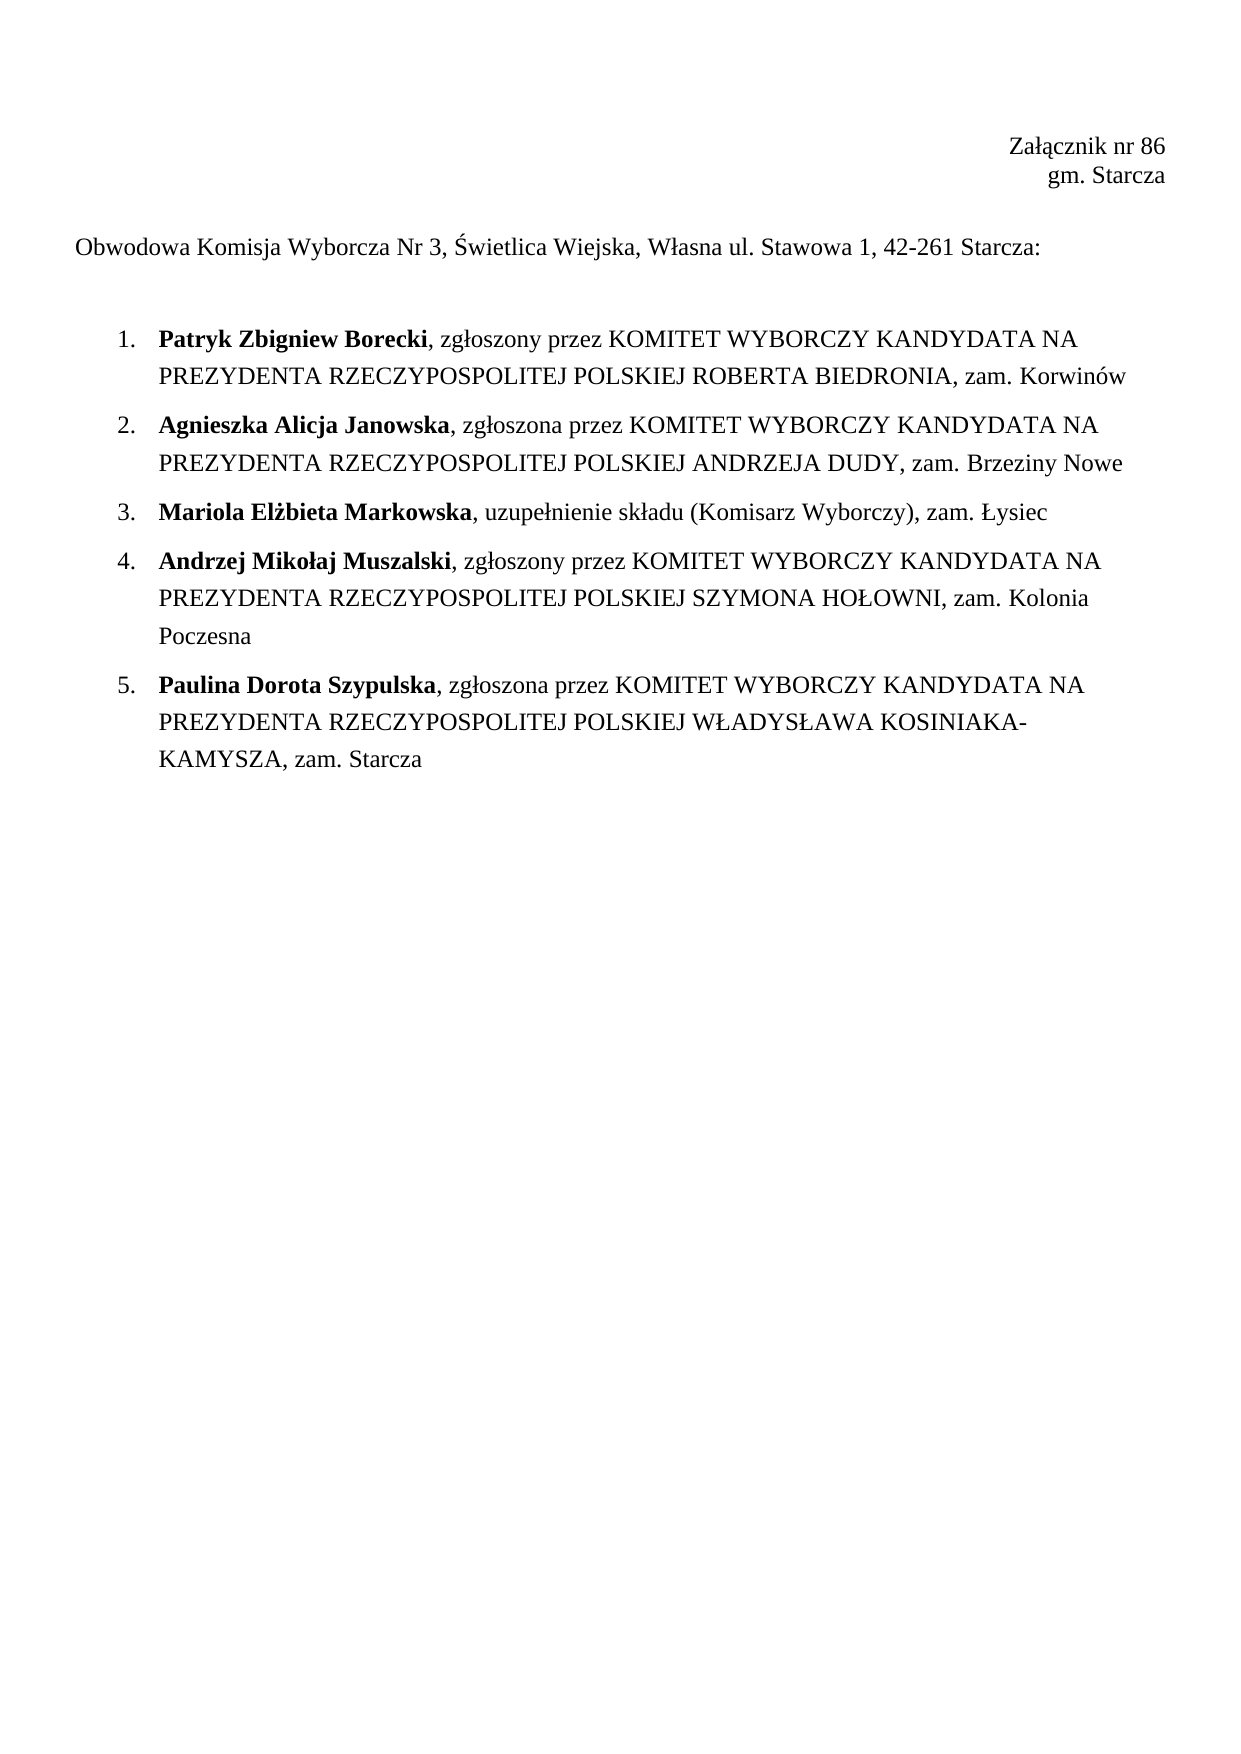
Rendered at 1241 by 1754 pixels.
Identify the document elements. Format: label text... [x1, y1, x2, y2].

text Załącznik nr 86 [607, 131, 1165, 160]
table_cell Mariola Elżbieta Markowska, uzupełnienie składu (Komisarz Wyborczy), zam. Łysiec [147, 491, 1166, 540]
table_cell 5. [74, 664, 147, 788]
table_cell 4. [74, 540, 147, 664]
table_header 1. [74, 318, 147, 405]
table_cell Andrzej Mikołaj Muszalski, zgłoszony przez KOMITET WYBORCZY KANDYDATA NA PREZYDENTA RZECZYPOSPOLITEJ POLSKIEJ SZYMONA HOŁOWNI, zam. Kolonia Poczesna [147, 540, 1166, 664]
table_cell 3. [74, 491, 147, 540]
table_cell Paulina Dorota Szypulska, zgłoszona przez KOMITET WYBORCZY KANDYDATA NA PREZYDENTA RZECZYPOSPOLITEJ POLSKIEJ WŁADYSŁAWA KOSINIAKA-KAMYSZA, zam. Starcza [147, 664, 1166, 788]
table_header Patryk Zbigniew Borecki, zgłoszony przez KOMITET WYBORCZY KANDYDATA NA PREZYDENTA RZECZYPOSPOLITEJ POLSKIEJ ROBERTA BIEDRONIA, zam. Korwinów [147, 318, 1166, 405]
table_cell 2. [74, 405, 147, 491]
text Obwodowa Komisja Wyborcza Nr 3, Świetlica Wiejska, Własna ul. Stawowa 1, 42-261 Starcza: [75, 232, 1165, 261]
text gm. Starcza [75, 160, 1165, 189]
table_cell Agnieszka Alicja Janowska, zgłoszona przez KOMITET WYBORCZY KANDYDATA NA PREZYDENTA RZECZYPOSPOLITEJ POLSKIEJ ANDRZEJA DUDY, zam. Brzeziny Nowe [147, 405, 1166, 491]
